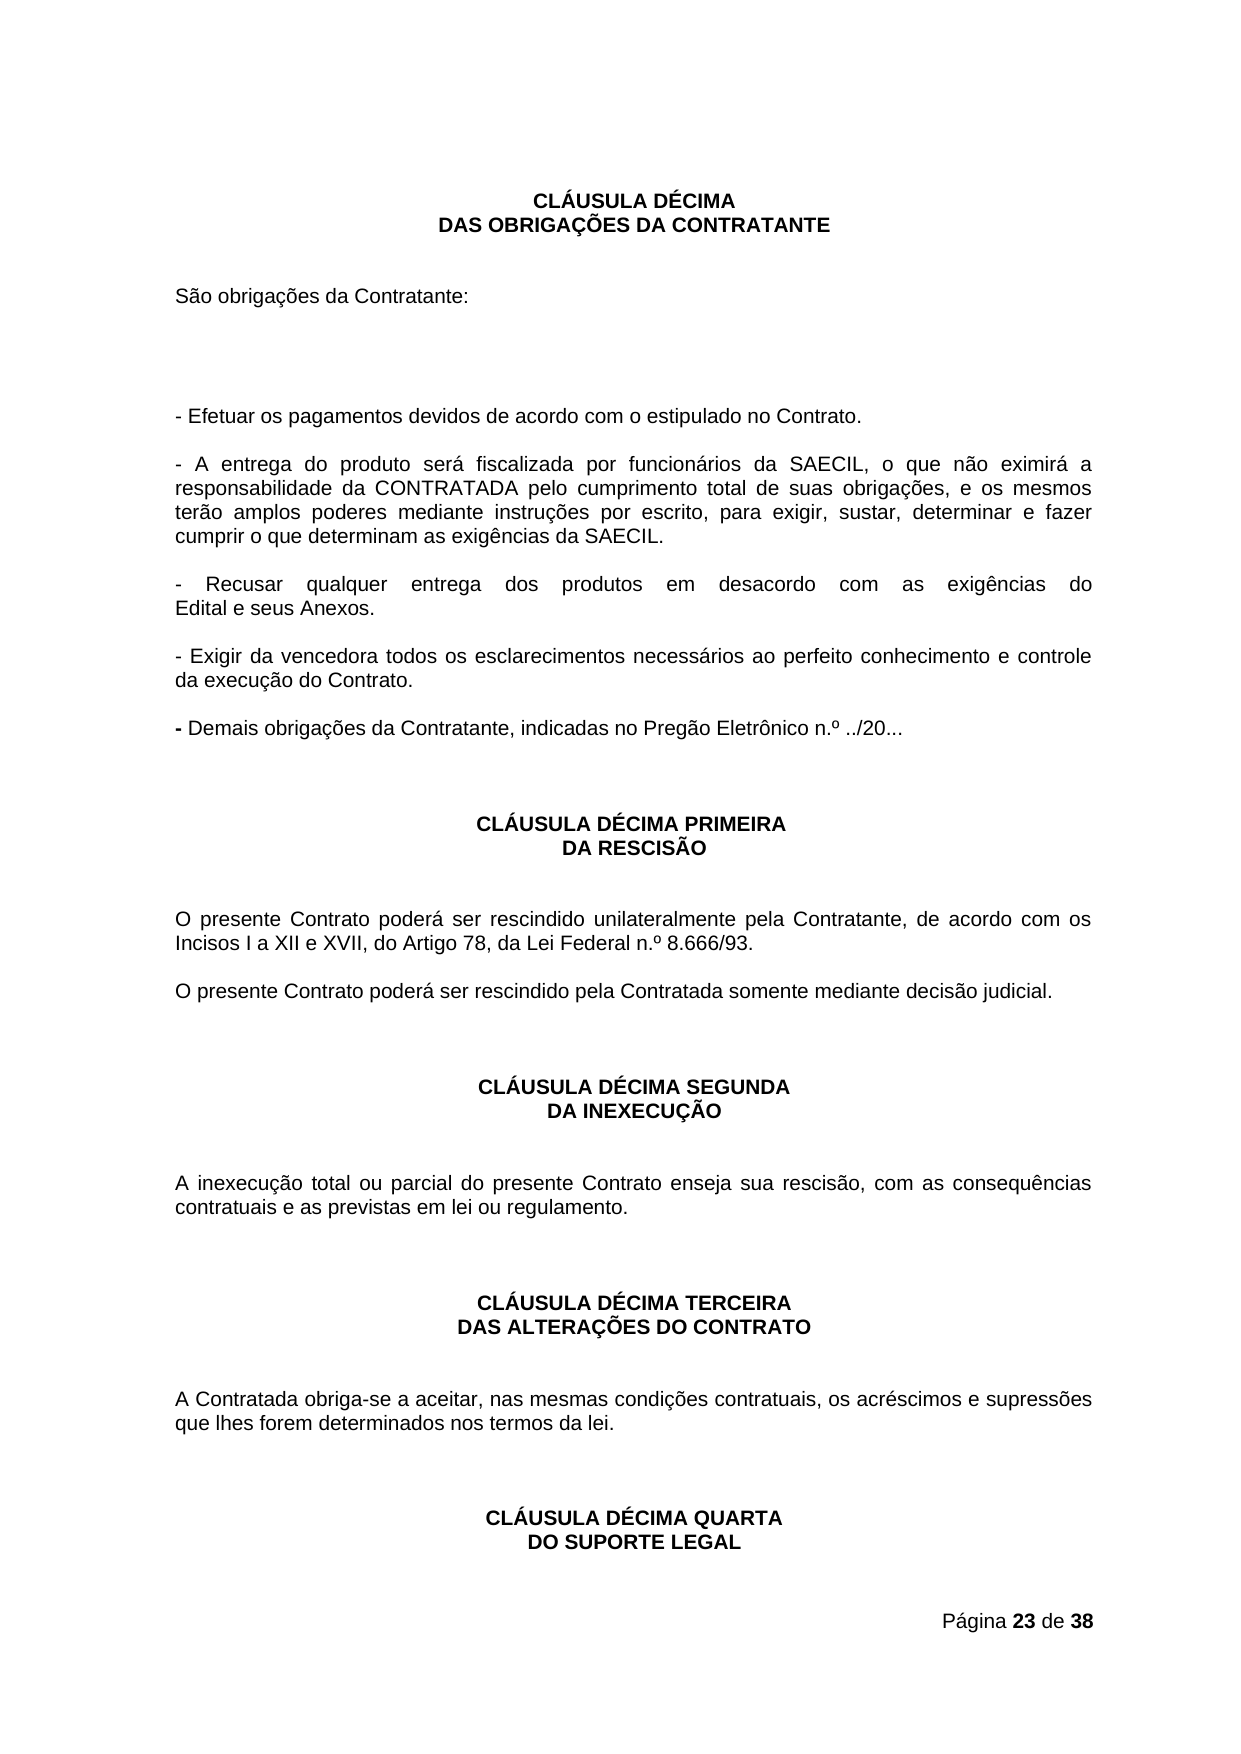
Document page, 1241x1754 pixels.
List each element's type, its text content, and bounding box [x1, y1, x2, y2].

text O presente Contrato poderá ser rescindido pela Contratada somente mediante decisão judicial. [175, 955, 1093, 1003]
text - Exigir da vencedora todos os esclarecimentos necessários ao perfeito conhecimento e controle da execução do Contrato. [175, 644, 1093, 692]
text CLÁUSULA DÉCIMA SEGUNDA DA INEXECUÇÃO [175, 1051, 1093, 1123]
text CLÁUSULA DÉCIMA TERCEIRA DAS ALTERAÇÕES DO CONTRATO [175, 1267, 1093, 1338]
text A inexecução total ou parcial do presente Contrato enseja sua rescisão, com as consequências contratuais e as previstas em lei ou regulamento. [175, 1147, 1093, 1219]
text CLÁUSULA DÉCIMA PRIMEIRA DA RESCISÃO [175, 811, 1093, 859]
text CLÁUSULA DÉCIMA DAS OBRIGAÇÕES DA CONTRATANTE [175, 164, 1093, 236]
text - Recusar qualquer entrega dos produtos em desacordo com as exigências do Edital e seus Anexos. [175, 572, 1093, 620]
text O presente Contrato poderá ser rescindido unilateralmente pela Contratante, de acordo com os Incisos I a XII e XVII, do Artigo 78, da Lei Federal n.º 8.666/93. [175, 883, 1093, 955]
text - Demais obrigações da Contratante, indicadas no Pregão Eletrônico n.º ../20... [175, 716, 1093, 739]
text A Contratada obriga-se a aceitar, nas mesmas condições contratuais, os acréscimos e supressões que lhes forem determinados nos termos da lei. [175, 1386, 1093, 1434]
text CLÁUSULA DÉCIMA QUARTA DO SUPORTE LEGAL [175, 1506, 1093, 1554]
text - A entrega do produto será fiscalizada por funcionários da SAECIL, o que não eximirá a responsabilidade da CONTRATADA pelo cumprimento total de suas obrigações, e os mesmos terão amplos poderes mediante instruções por escrito, para exigir, sustar, determinar e fazer cumprir o que determinam as exigências da SAECIL. [175, 452, 1093, 548]
text - Efetuar os pagamentos devidos de acordo com o estipulado no Contrato. [175, 404, 1093, 428]
text São obrigações da Contratante: [175, 284, 1093, 308]
